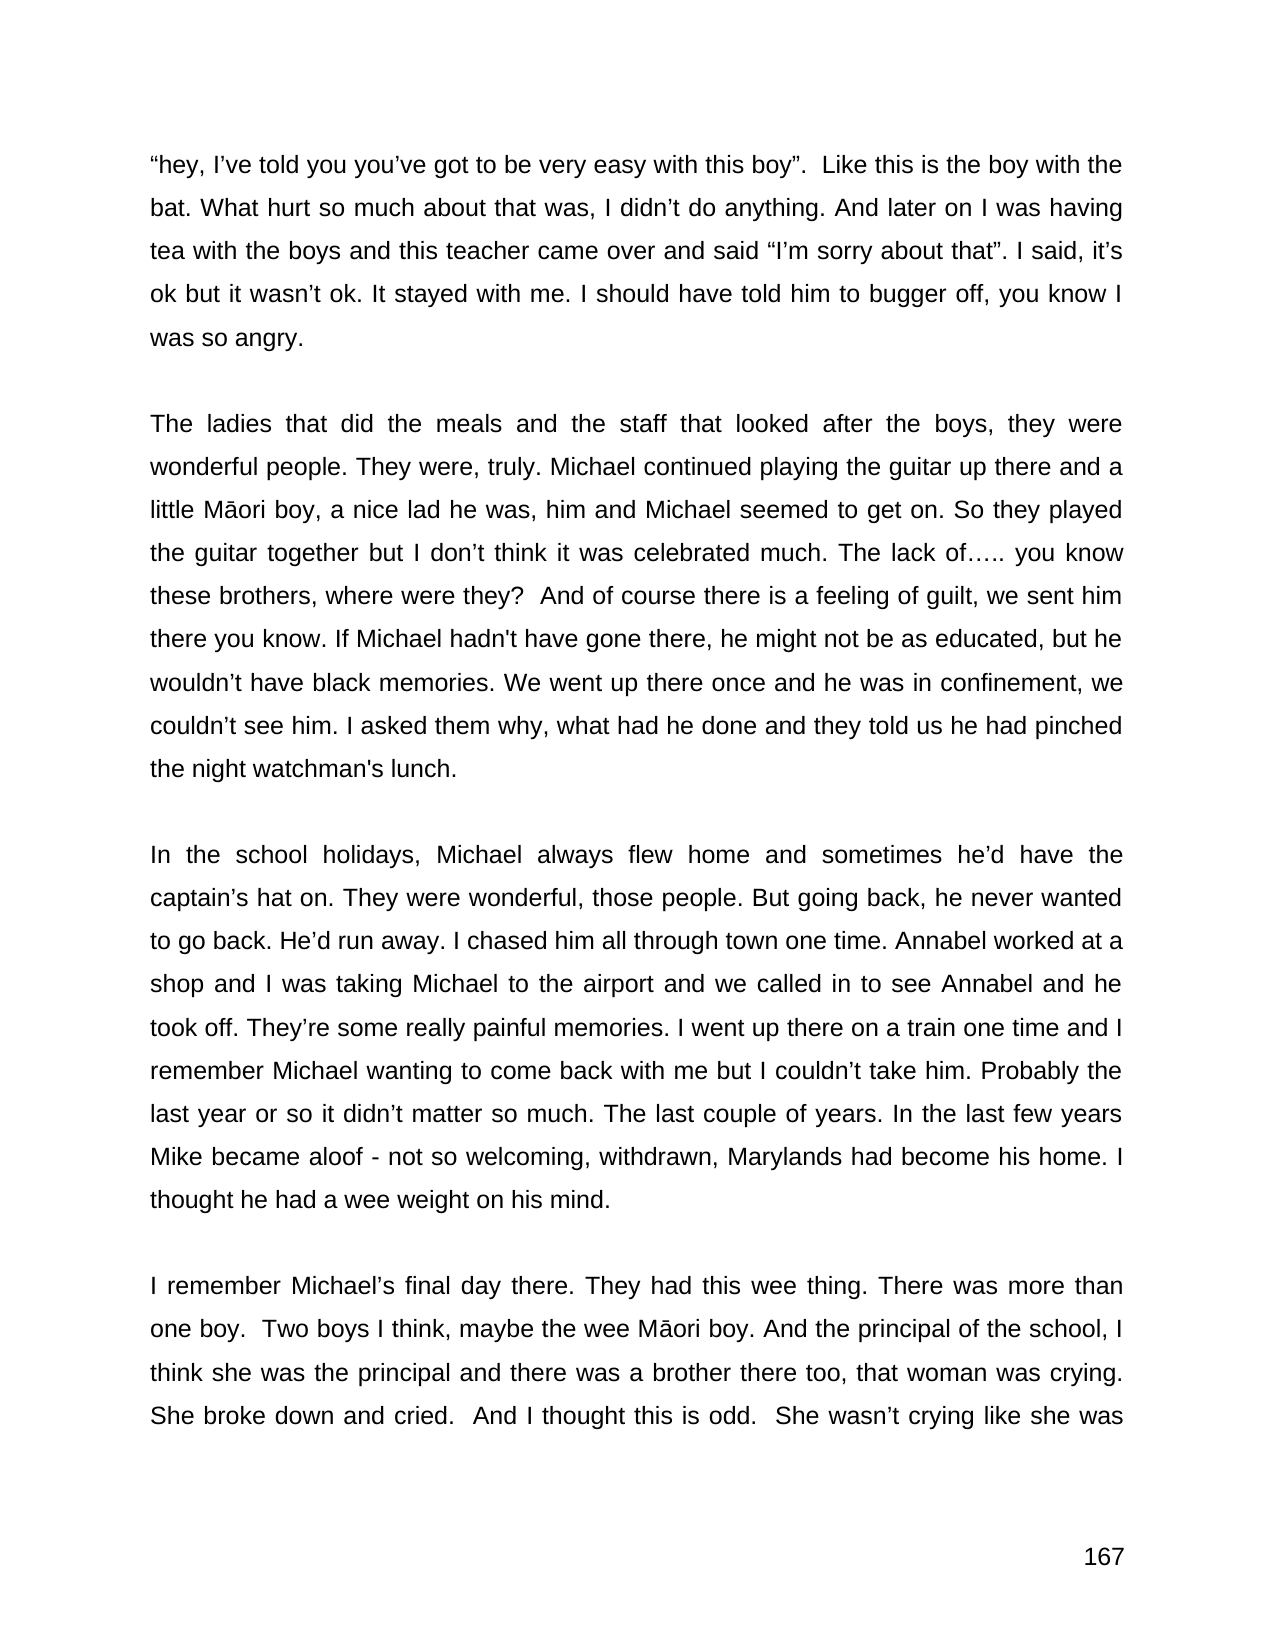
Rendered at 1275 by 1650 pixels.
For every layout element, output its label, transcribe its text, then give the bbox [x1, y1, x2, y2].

text The ladies that did the meals and the staff that looked after the boys, they were wonderful people. They were, truly. Michael continued playing the guitar up there and a little Māori boy, a nice lad he was, him and Michael seemed to get on. So they played the guitar together but I don’t think it was celebrated much. The lack of….. you know these brothers, where were they? And of course there is a feeling of guilt, we sent him there you know. If Michael hadn't have gone there, he might not be as educated, but he wouldn’t have black memories. We went up there once and he was in confinement, we couldn’t see him. I asked them why, what had he done and they told us he had pinched the night watchman's lunch. [150, 409, 1125, 782]
text In the school holidays, Michael always flew home and sometimes he’d have the captain’s hat on. They were wonderful, those people. But going back, he never wanted to go back. He’d run away. I chased him all through town one time. Annabel worked at a shop and I was taking Michael to the airport and we called in to see Annabel and he took off. They’re some really painful memories. I went up there on a train one time and I remember Michael wanting to come back with me but I couldn’t take him. Probably the last year or so it didn’t matter so much. The last couple of years. In the last few years Mike became aloof - not so welcoming, withdrawn, Marylands had become his home. I thought he had a wee weight on his mind. [150, 840, 1125, 1214]
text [150, 150, 1125, 351]
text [150, 1271, 1125, 1429]
